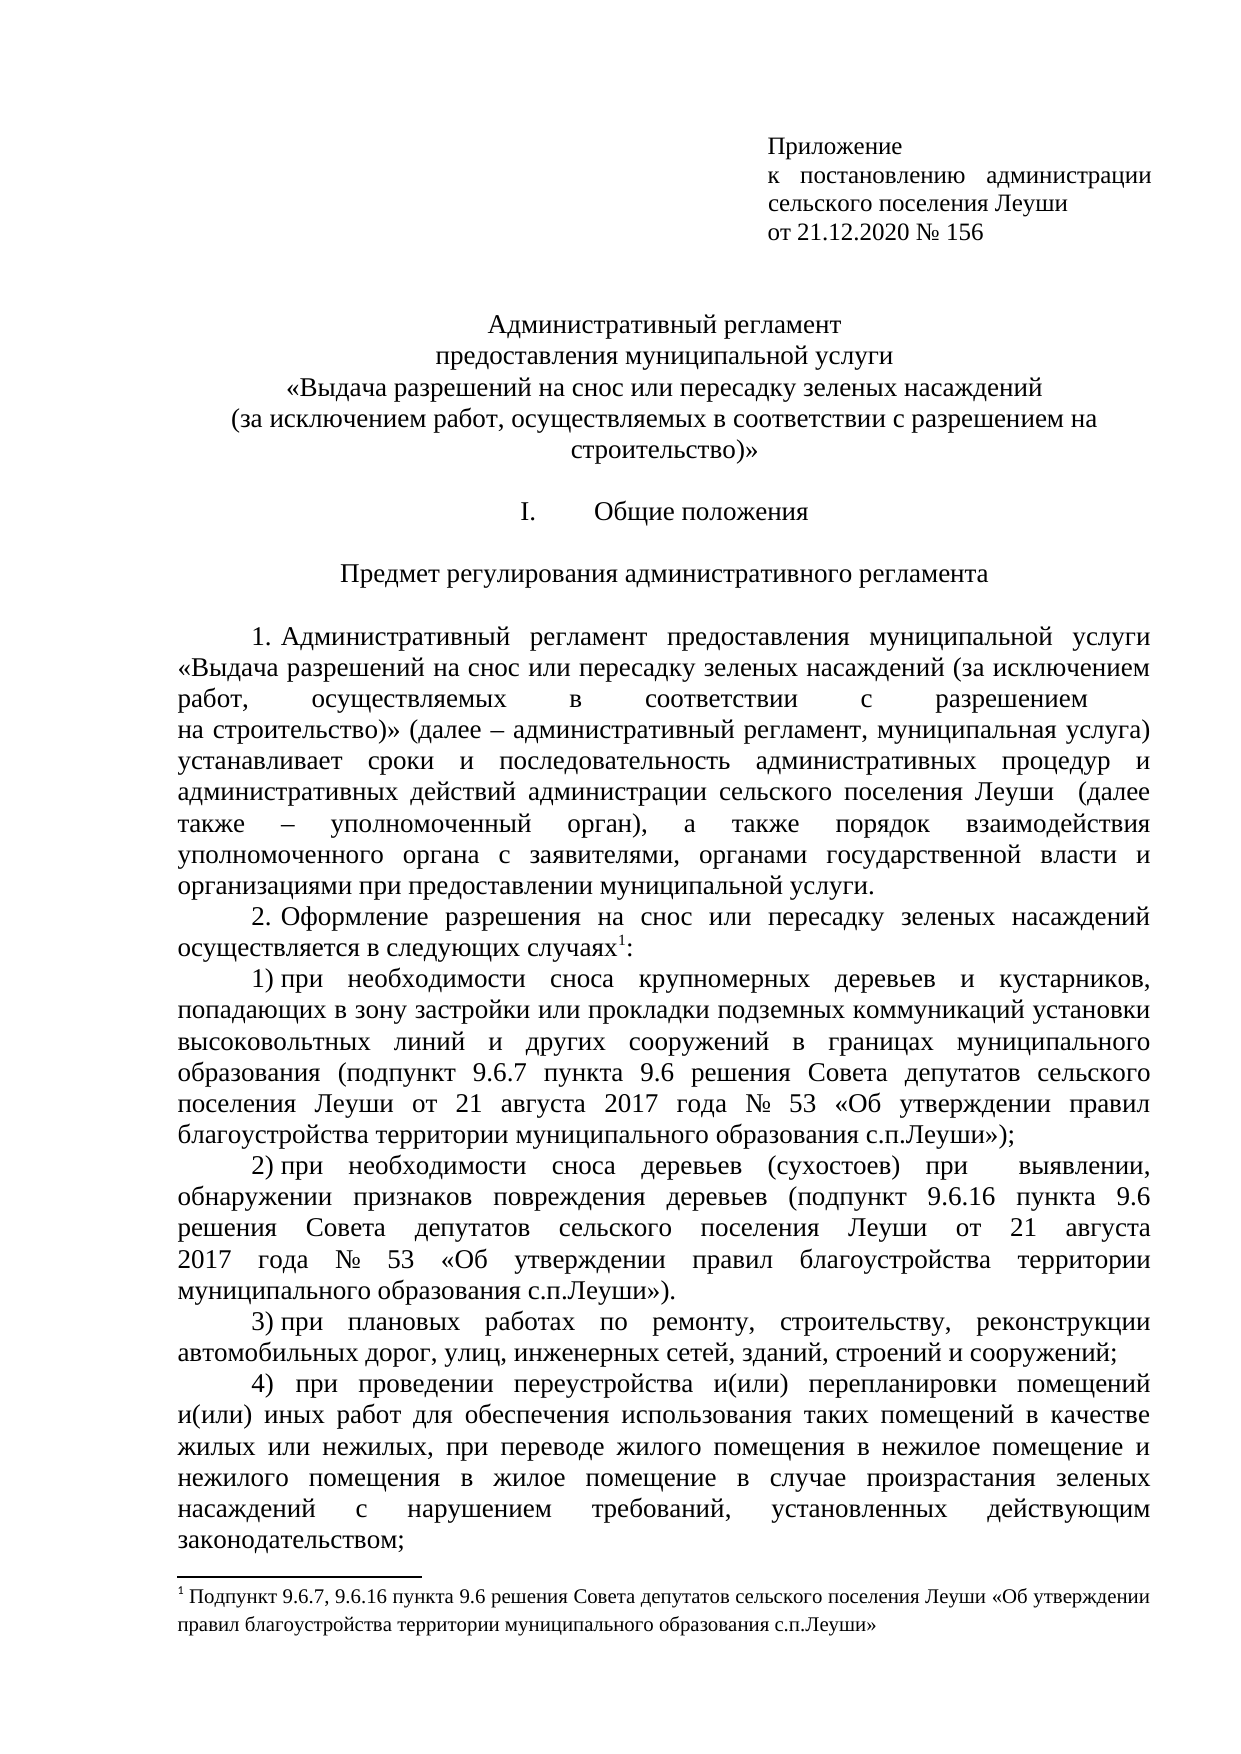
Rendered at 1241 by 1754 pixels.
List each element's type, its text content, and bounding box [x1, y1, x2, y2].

list Административный регламент предоставления муниципальной услуги «Выдача разрешений на снос или пересадку зеленых насаждений (за исключением работ, осуществляемых в соответствии с разрешением на строительство)» (далее – административный регламент, муниципальная услуга) устанавливает сроки и последовательность административных процедур и административных действий администрации сельского поселения Леуши (далее также – уполномоченный орган), а также порядок взаимодействия уполномоченного органа с заявителями, органами государственной власти и организациями при предоставлении муниципальной услуги. [177, 620, 1152, 900]
text от 21.12.2020 № 156 [693, 217, 1152, 246]
text Предмет регулирования административного регламента [177, 557, 1152, 589]
list при плановых работах по ремонту, строительству, реконструкции автомобильных дорог, улиц, инженерных сетей, зданий, строений и сооружений; [177, 1305, 1152, 1367]
text «Выдача разрешений на снос или пересадку зеленых насаждений [177, 371, 1152, 402]
text (за исключением работ, осуществляемых в соответствии с разрешением на строительство)» [177, 402, 1152, 464]
list при необходимости сноса крупномерных деревьев и кустарников, попадающих в зону застройки или прокладки подземных коммуникаций установки высоковольтных линий и других сооружений в границах муниципального образования (подпункт 9.6.7 пункта 9.6 решения Совета депутатов сельского поселения Леуши от 21 августа 2017 года № 53 «Об утверждении правил благоустройства территории муниципального образования с.п.Леуши»); [177, 962, 1152, 1149]
text Приложение [693, 131, 1152, 160]
text Административный регламент предоставления муниципальной услуги [177, 308, 1152, 371]
list при необходимости сноса деревьев (сухостоев) при выявлении, обнаружении признаков повреждения деревьев (подпункт 9.6.16 пункта 9.6 решения Совета депутатов сельского поселения Леуши от 21 августа 2017 года № 53 «Об утверждении правил благоустройства территории муниципального образования с.п.Леуши»). [177, 1149, 1152, 1305]
text к постановлению администрации сельского поселения Леуши [767, 160, 1152, 217]
list Оформление разрешения на снос или пересадку зеленых насаждений осуществляется в следующих случаях: [177, 900, 1152, 962]
list Общие положения [177, 495, 1152, 526]
list при проведении переустройства и(или) перепланировки помещений и(или) иных работ для обеспечения использования таких помещений в качестве жилых или нежилых, при переводе жилого помещения в нежилое помещение и нежилого помещения в жилое помещение в случае произрастания зеленых насаждений с нарушением требований, установленных действующим законодательством; [177, 1367, 1152, 1554]
